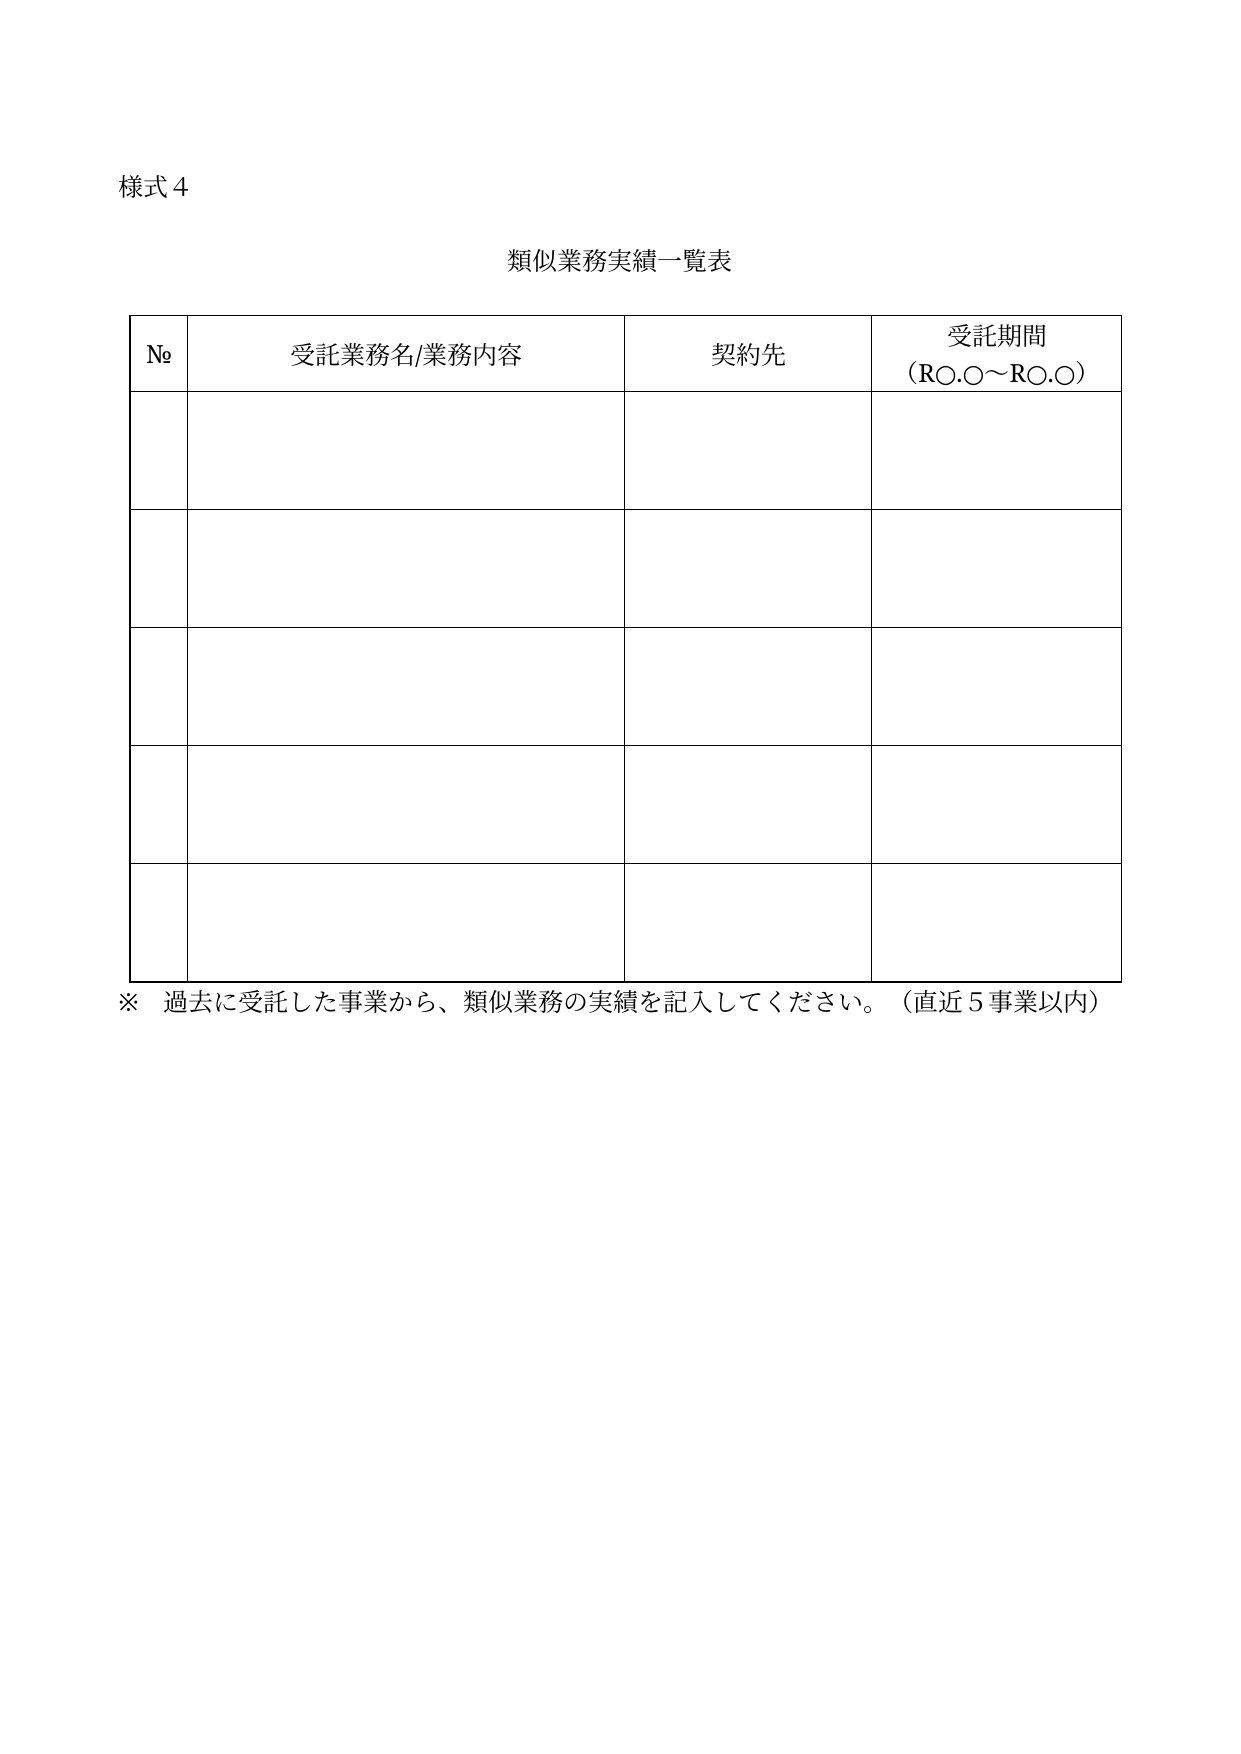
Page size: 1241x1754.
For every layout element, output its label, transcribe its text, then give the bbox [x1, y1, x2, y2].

table_cell [625, 864, 871, 981]
table_header 受託業務名/業務内容 [188, 316, 624, 391]
table_cell [872, 392, 1121, 509]
table_cell [625, 392, 871, 509]
table_cell [625, 746, 871, 863]
table_cell [131, 510, 187, 627]
table_header № [131, 316, 187, 391]
table_cell [872, 628, 1121, 745]
table_cell [188, 392, 624, 509]
table_header 契約先 [625, 316, 871, 391]
table_cell [131, 864, 187, 981]
table_cell [131, 392, 187, 509]
table_cell [188, 628, 624, 745]
table_cell [872, 510, 1121, 627]
table_header 受託期間 （R○.○～R○.○） [872, 316, 1121, 391]
table_cell [188, 746, 624, 863]
table_cell [131, 628, 187, 745]
table_cell [625, 510, 871, 627]
text ※ 過去に受託した事業から、類似業務の実績を記入してください。（直近５事業以内） [118, 982, 1122, 1019]
table_cell [872, 746, 1121, 863]
table_cell [625, 628, 871, 745]
text 様式４ [118, 167, 1122, 204]
table_cell [131, 746, 187, 863]
table_cell [188, 864, 624, 981]
table_cell [188, 510, 624, 627]
table_cell [872, 864, 1121, 981]
text 類似業務実績一覧表 [118, 241, 1122, 278]
